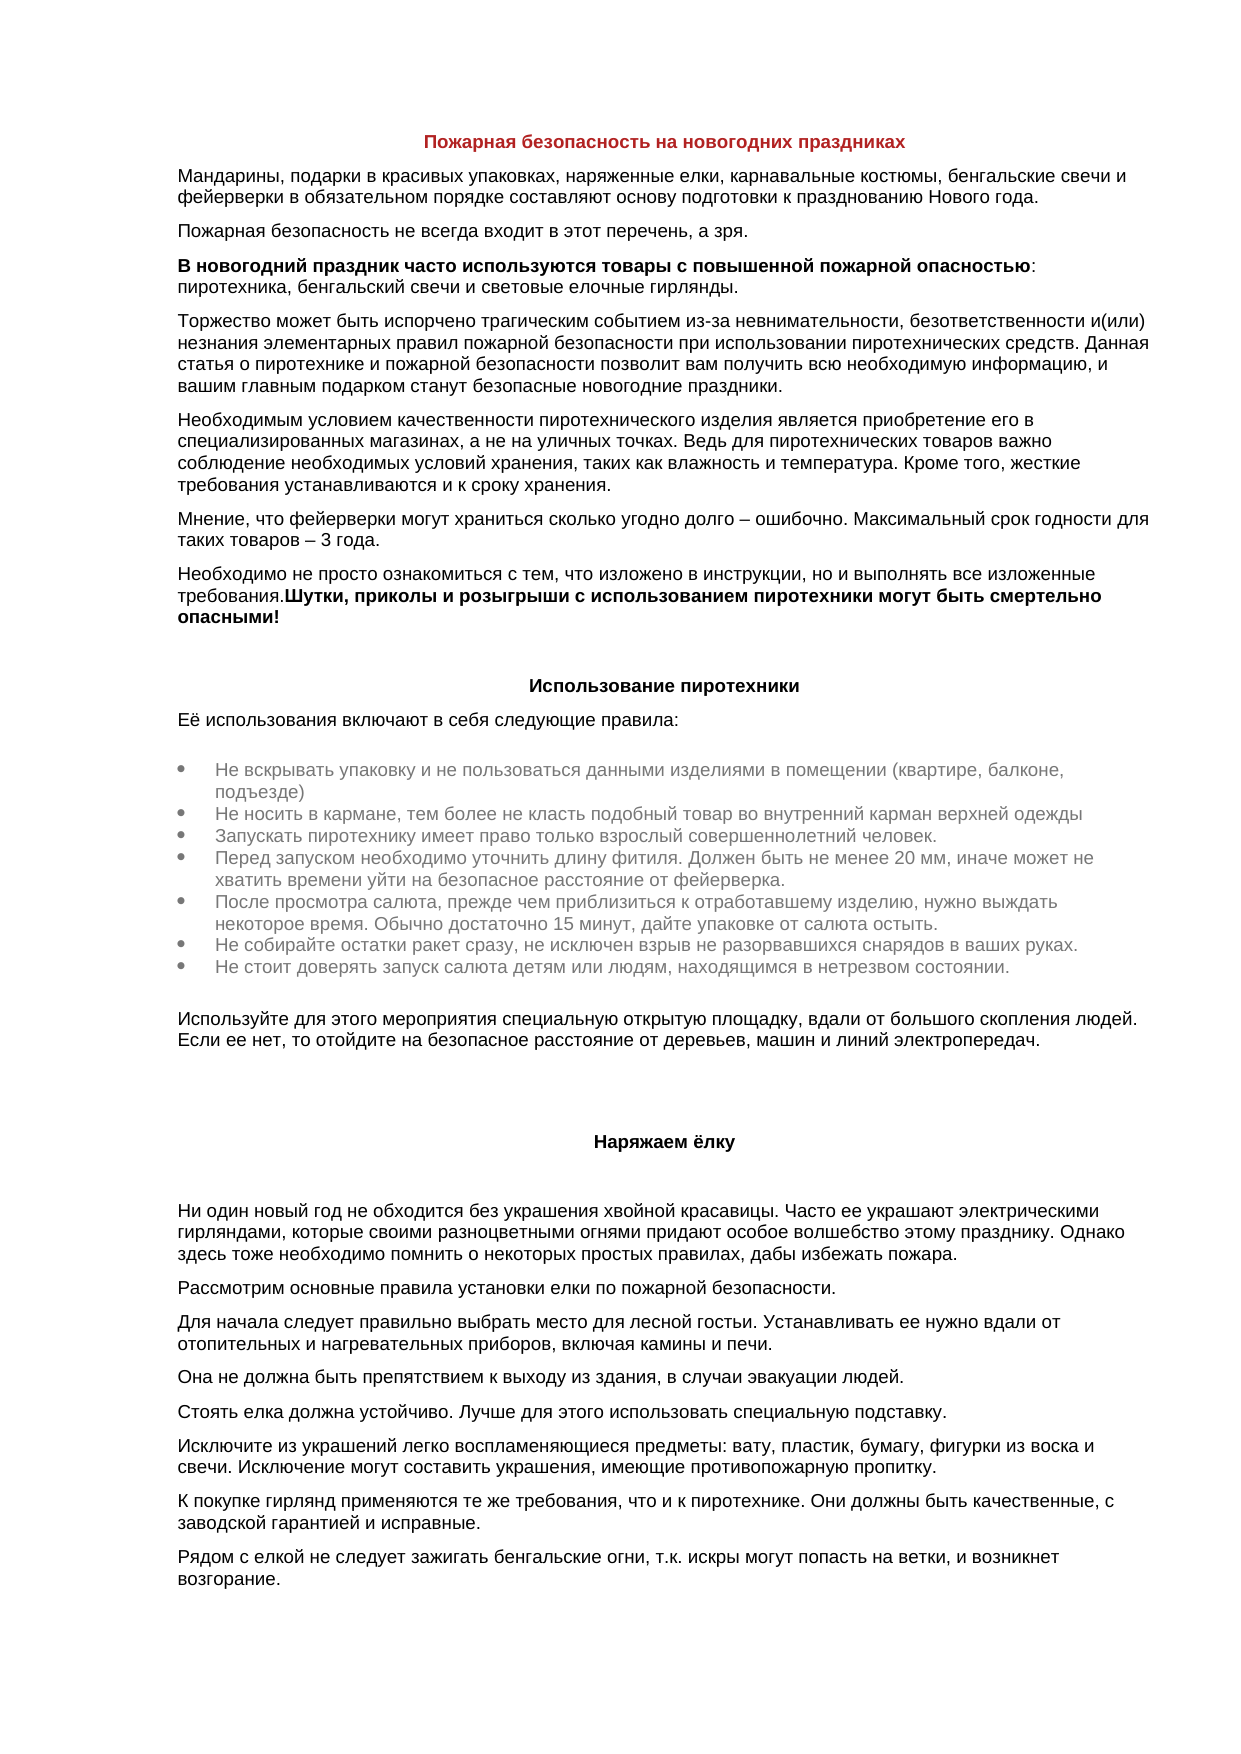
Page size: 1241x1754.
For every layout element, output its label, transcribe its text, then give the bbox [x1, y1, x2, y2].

list Не вскрывать упаковку и не пользоваться данными изделиями в помещении (квартире, балконе, подъезде) [177, 759, 1152, 803]
list Не носить в кармане, тем более не класть подобный товар во внутренний карман верхней одежды [177, 803, 1152, 825]
text Пожарная безопасность не всегда входит в этот перечень, а зря. [177, 220, 1152, 242]
text Для начала следует правильно выбрать место для лесной гостьи. Устанавливать ее нужно вдали от отопительных и нагревательных приборов, включая камины и печи. [177, 1311, 1152, 1354]
text Она не должна быть препятствием к выходу из здания, в случаи эвакуации людей. [177, 1366, 1152, 1388]
list Запускать пиротехнику имеет право только взрослый совершеннолетний человек. [177, 825, 1152, 847]
list Не стоит доверять запуск салюта детям или людям, находящимся в нетрезвом состоянии. [177, 956, 1152, 978]
text Торжество может быть испорчено трагическим событием из-за невнимательности, безответственности и(или) незнания элементарных правил пожарной безопасности при использовании пиротехнических средств. Данная статья о пиротехнике и пожарной безопасности позволит вам получить всю необходимую информацию, и вашим главным подарком станут безопасные новогодние праздники. [177, 310, 1152, 396]
text Наряжаем ёлку [177, 1131, 1152, 1153]
text Мандарины, подарки в красивых упаковках, наряженные елки, карнавальные костюмы, бенгальские свечи и фейерверки в обязательном порядке составляют основу подготовки к празднованию Нового года. [177, 165, 1152, 208]
text Её использования включают в себя следующие правила: [177, 708, 1152, 730]
text Исключите из украшений легко воспламеняющиеся предметы: вату, пластик, бумагу, фигурки из воска и свечи. Исключение могут составить украшения, имеющие противопожарную пропитку. [177, 1434, 1152, 1478]
text Использование пиротехники [177, 674, 1152, 696]
text Рассмотрим основные правила установки елки по пожарной безопасности. [177, 1277, 1152, 1298]
list Перед запуском необходимо уточнить длину фитиля. Должен быть не менее 20 мм, иначе может не хватить времени уйти на безопасное расстояние от фейерверка. [177, 847, 1152, 891]
text Необходимо не просто ознакомиться с тем, что изложено в инструкции, но и выполнять все изложенные требования.Шутки, приколы и розыгрыши с использованием пиротехники могут быть смертельно опасными! [177, 563, 1152, 628]
text Используйте для этого мероприятия специальную открытую площадку, вдали от большого скопления людей. Если ее нет, то отойдите на безопасное расстояние от деревьев, машин и линий электропередач. [177, 1008, 1152, 1051]
text Пожарная безопасность на новогодних праздниках [177, 131, 1152, 152]
text Необходимым условием качественности пиротехнического изделия является приобретение его в специализированных магазинах, а не на уличных точках. Ведь для пиротехнических товаров важно соблюдение необходимых условий хранения, таких как влажность и температура. Кроме того, жесткие требования устанавливаются и к сроку хранения. [177, 409, 1152, 495]
text В новогодний праздник часто используются товары с повышенной пожарной опасностью: пиротехника, бенгальский свечи и световые елочные гирлянды. [177, 254, 1152, 297]
list После просмотра салюта, прежде чем приблизиться к отработавшему изделию, нужно выждать некоторое время. Обычно достаточно 15 минут, дайте упаковке от салюта остыть. [177, 891, 1152, 934]
list Не собирайте остатки ракет сразу, не исключен взрыв не разорвавшихся снарядов в ваших руках. [177, 934, 1152, 956]
text Мнение, что фейерверки могут храниться сколько угодно долго – ошибочно. Максимальный срок годности для таких товаров – 3 года. [177, 507, 1152, 551]
text Ни один новый год не обходится без украшения хвойной красавицы. Часто ее украшают электрическими гирляндами, которые своими разноцветными огнями придают особое волшебство этому празднику. Однако здесь тоже необходимо помнить о некоторых простых правилах, дабы избежать пожара. [177, 1199, 1152, 1264]
text К покупке гирлянд применяются те же требования, что и к пиротехнике. Они должны быть качественные, с заводской гарантией и исправные. [177, 1490, 1152, 1533]
text Рядом с елкой не следует зажигать бенгальские огни, т.к. искры могут попасть на ветки, и возникнет возгорание. [177, 1546, 1152, 1589]
text Стоять елка должна устойчиво. Лучше для этого использовать специальную подставку. [177, 1400, 1152, 1422]
